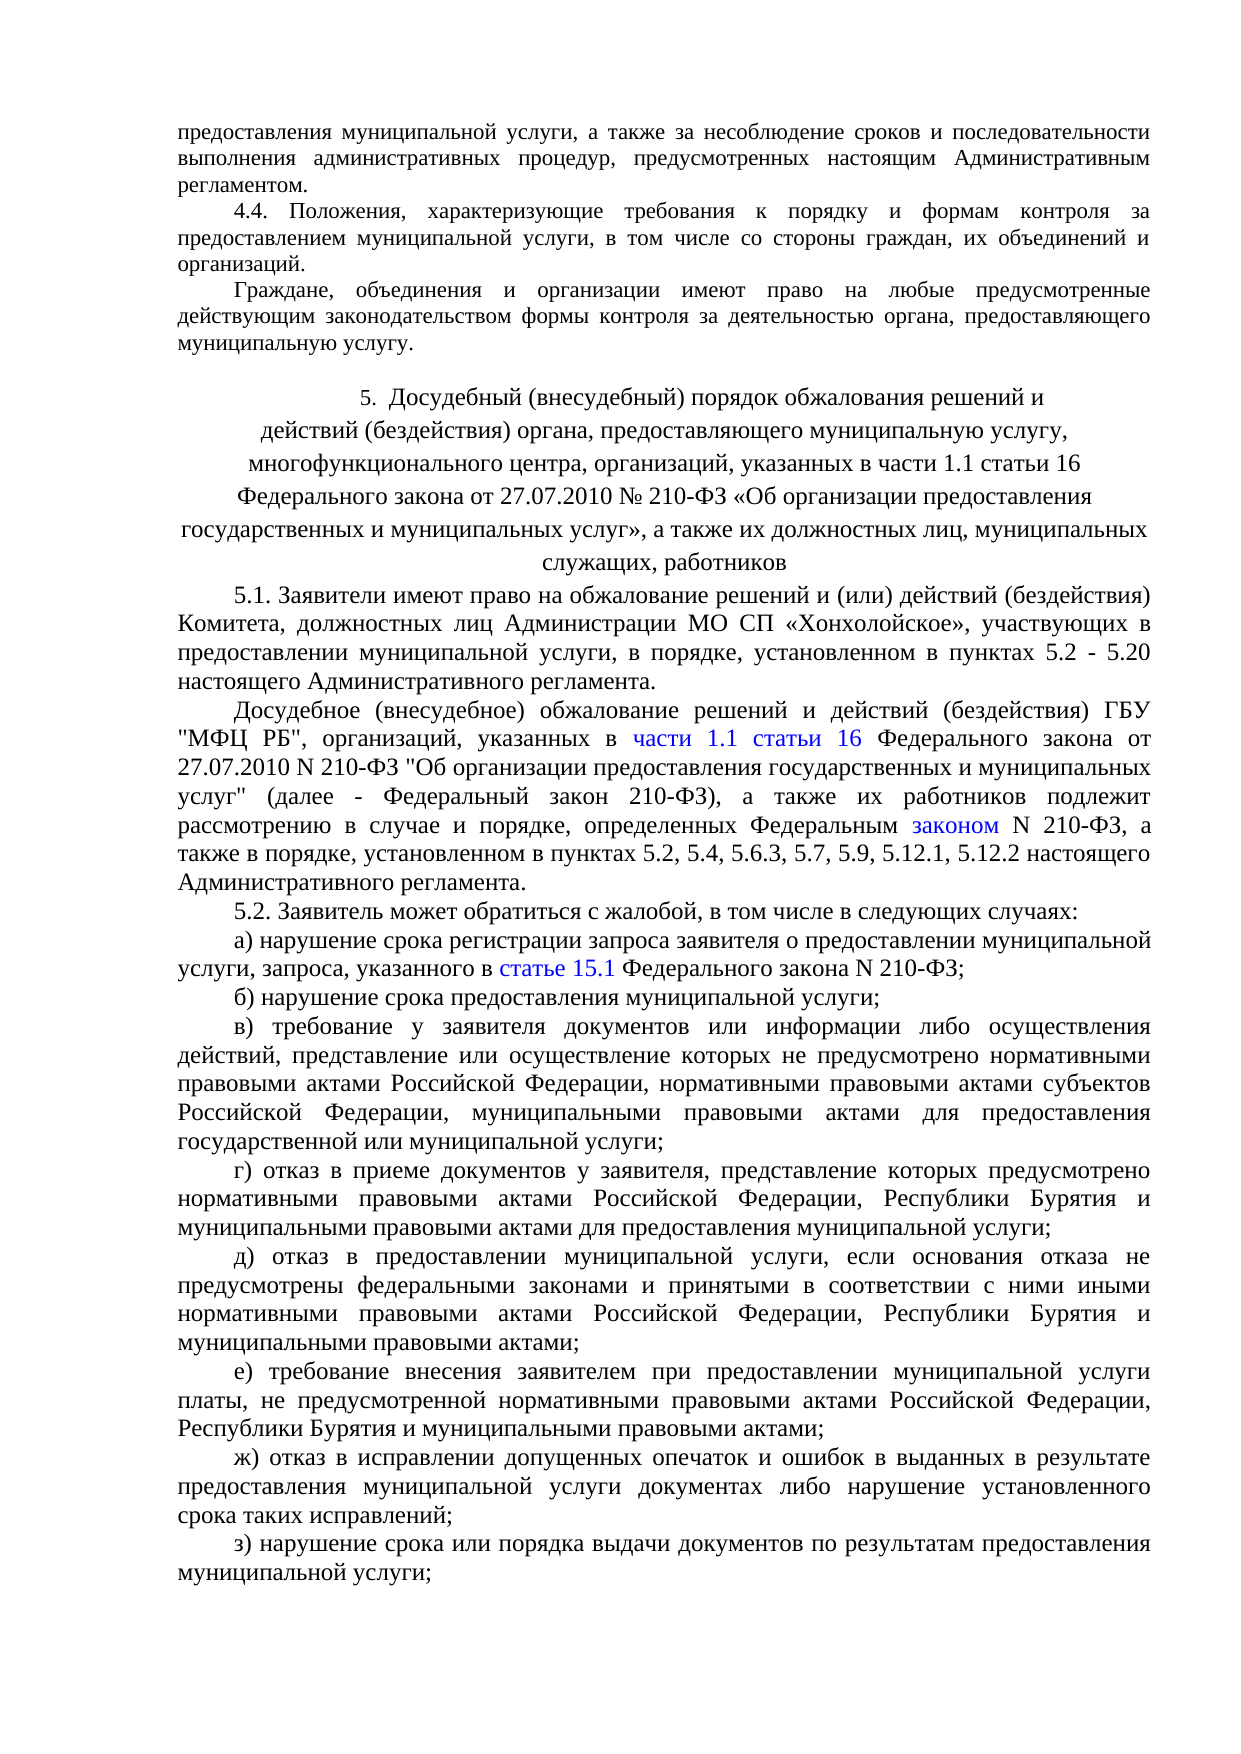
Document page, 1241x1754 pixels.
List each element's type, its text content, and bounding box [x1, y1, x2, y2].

text д) отказ в предоставлении муниципальной услуги, если основания отказа не предусмотрены федеральными законами и принятыми в соответствии с ними иными нормативными правовыми актами Российской Федерации, Республики Бурятия и муниципальными правовыми актами; [177, 1241, 1152, 1356]
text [177, 118, 1152, 197]
text Досудебное (внесудебное) обжалование решений и действий (бездействия) ГБУ "МФЦ РБ", организаций, указанных в части 1.1 статьи 16 Федерального закона от 27.07.2010 N 210-ФЗ "Об организации предоставления государственных и муниципальных услуг" (далее - Федеральный закон 210-ФЗ), а также их работников подлежит рассмотрению в случае и порядке, определенных Федеральным законом N 210-ФЗ, а также в порядке, установленном в пунктах 5.2, 5.4, 5.6.3, 5.7, 5.9, 5.12.1, 5.12.2 настоящего Административного регламента. [177, 695, 1152, 896]
text е) требование внесения заявителем при предоставлении муниципальной услуги платы, не предусмотренной нормативными правовыми актами Российской Федерации, Республики Бурятия и муниципальными правовыми актами; [177, 1356, 1152, 1442]
text г) отказ в приеме документов у заявителя, представление которых предусмотрено нормативными правовыми актами Российской Федерации, Республики Бурятия и муниципальными правовыми актами для предоставления муниципальной услуги; [177, 1155, 1152, 1241]
text 5.1. Заявители имеют право на обжалование решений и (или) действий (бездействия) Комитета, должностных лиц Администрации МО СП «Хонхолойское», участвующих в предоставлении муниципальной услуги, в порядке, установленном в пунктах 5.2 - 5.20 настоящего Административного регламента. [177, 580, 1152, 695]
text ж) отказ в исправлении допущенных опечаток и ошибок в выданных в результате предоставления муниципальной услуги документах либо нарушение установленного срока таких исправлений; [177, 1442, 1152, 1528]
text б) нарушение срока предоставления муниципальной услуги; [177, 982, 1152, 1011]
text 4.4. Положения, характеризующие требования к порядку и формам контроля за предоставлением муниципальной услуги, в том числе со стороны граждан, их объединений и организаций. [177, 197, 1152, 276]
text а) нарушение срока регистрации запроса заявителя о предоставлении муниципальной услуги, запроса, указанного в статье 15.1 Федерального закона N 210-ФЗ; [177, 925, 1152, 982]
text в) требование у заявителя документов или информации либо осуществления действий, представление или осуществление которых не предусмотрено нормативными правовыми актами Российской Федерации, нормативными правовыми актами субъектов Российской Федерации, муниципальными правовыми актами для предоставления государственной или муниципальной услуги; [177, 1011, 1152, 1155]
text з) нарушение срока или порядка выдачи документов по результатам предоставления муниципальной услуги; [177, 1528, 1152, 1586]
text 5.2. Заявитель может обратиться с жалобой, в том числе в следующих случаях: [177, 896, 1152, 925]
text Граждане, объединения и организации имеют право на любые предусмотренные действующим законодательством формы контроля за деятельностью органа, предоставляющего муниципальную услугу. [177, 276, 1152, 355]
list 5. Досудебный (внесудебный) порядок обжалования решений и действий (бездействия) органа, предоставляющего муниципальную услугу, многофункционального центра, организаций, указанных в части 1.1 статьи 16 Федерального закона от 27.07.2010 № 210-ФЗ «Об организации предоставления государственных и муниципальных услуг», а также их должностных лиц, муниципальных служащих, работников [177, 382, 1152, 576]
